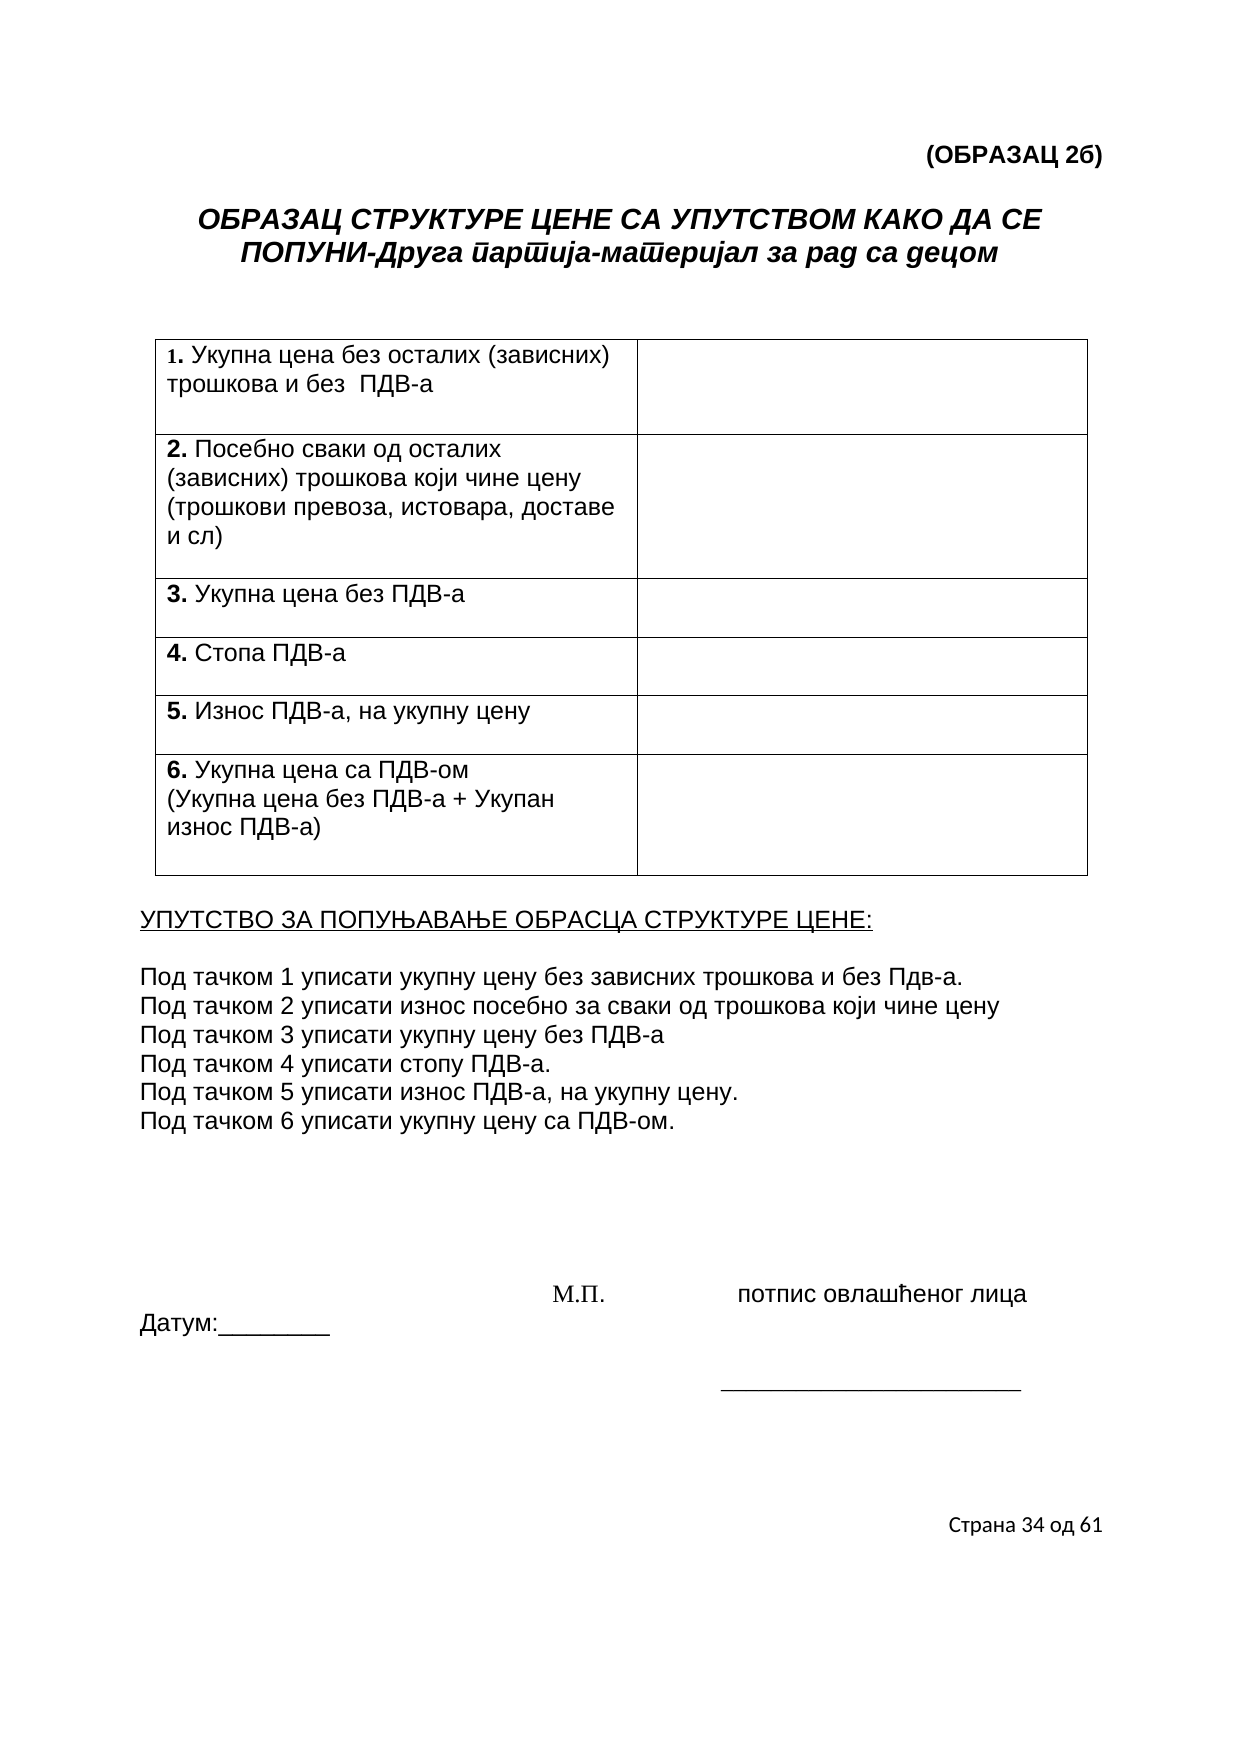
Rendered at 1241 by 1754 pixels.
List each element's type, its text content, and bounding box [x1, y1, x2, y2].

text ОБРАЗАЦ СТРУКТУРЕ ЦЕНЕ СА УПУТСТВОМ КАКО ДА СЕ ПОПУНИ-Друга партија-материјал за рад са децом [139, 202, 1103, 269]
text Под тачком 3 уписати укупну цену без ПДВ-а [139, 1020, 1103, 1049]
text М.П. потпис овлашћеног лица [139, 1279, 1103, 1307]
table_cell 2. Посебно сваки од осталих (зависних) трошкова који чине цену (трошкови превоза, истовара, доставе и сл) [156, 435, 637, 578]
table_header [638, 340, 1087, 433]
text ________________________ [139, 1365, 1103, 1394]
text Под тачком 5 уписати износ ПДВ-а, на укупну цену. [139, 1077, 1103, 1106]
text Под тачком 4 уписати стопу ПДВ-а. [139, 1049, 1103, 1077]
text Датум:________ [139, 1307, 1103, 1336]
text Под тачком 2 уписати износ посебно за сваки од трошкова који чине цену [139, 991, 1103, 1020]
table_header 1. Укупна цена без осталих (зависних) трошкова и без ПДВ-а [156, 340, 637, 433]
table_cell 4. Стопа ПДВ-а [156, 638, 637, 695]
text (ОБРАЗАЦ 2б) [139, 139, 1103, 168]
table_cell 6. Укупна цена са ПДВ-ом (Укупна цена без ПДВ-а + Укупан износ ПДВ-а) [156, 755, 637, 875]
text УПУТСТВО ЗА ПОПУЊАВАЊЕ ОБРАСЦА СТРУКТУРЕ ЦЕНЕ: [139, 905, 1103, 934]
table_cell 3. Укупна цена без ПДВ-а [156, 579, 637, 637]
table_cell [638, 638, 1087, 695]
text Под тачком 6 уписати укупну цену са ПДВ-ом. [139, 1106, 1103, 1135]
table_cell [638, 579, 1087, 637]
table_cell 5. Износ ПДВ-а, на укупну цену [156, 696, 637, 754]
table_cell [638, 435, 1087, 578]
table_cell [638, 696, 1087, 754]
text Под тачком 1 уписати укупну цену без зависних трошкова и без Пдв-а. [139, 962, 1103, 991]
table_cell [638, 755, 1087, 875]
